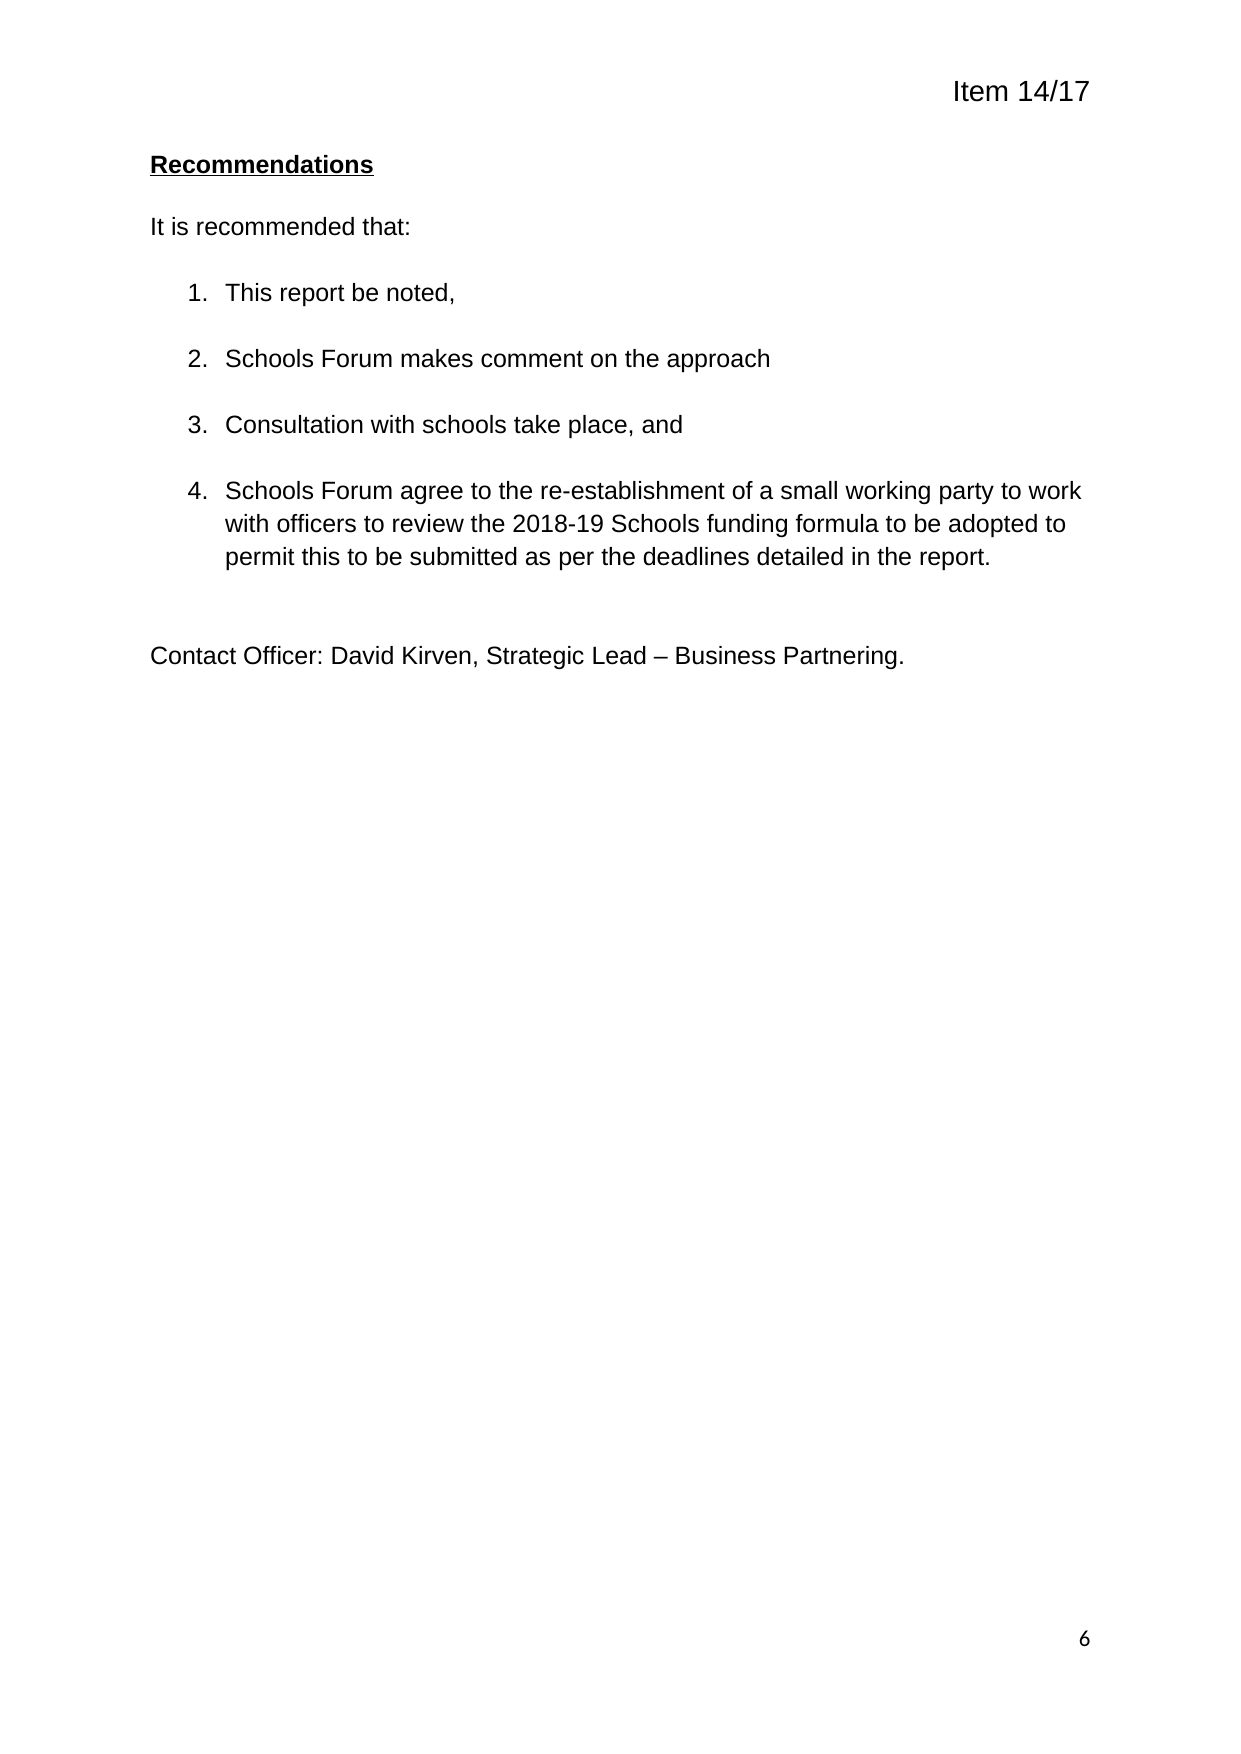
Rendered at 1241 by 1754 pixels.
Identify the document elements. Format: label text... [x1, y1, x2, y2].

list This report be noted, [187, 278, 1090, 307]
list Recommendations [150, 150, 1090, 179]
list Schools Forum makes comment on the approach [187, 344, 1090, 373]
list Consultation with schools take place, and [187, 410, 1090, 439]
list It is recommended that: [150, 212, 1090, 241]
list Schools Forum agree to the re-establishment of a small working party to work with officers to review the 2018-19 Schools funding formula to be adopted to permit this to be submitted as per the deadlines detailed in the report. [187, 476, 1090, 571]
list Contact Officer: David Kirven, Strategic Lead – Business Partnering. [150, 641, 1090, 670]
